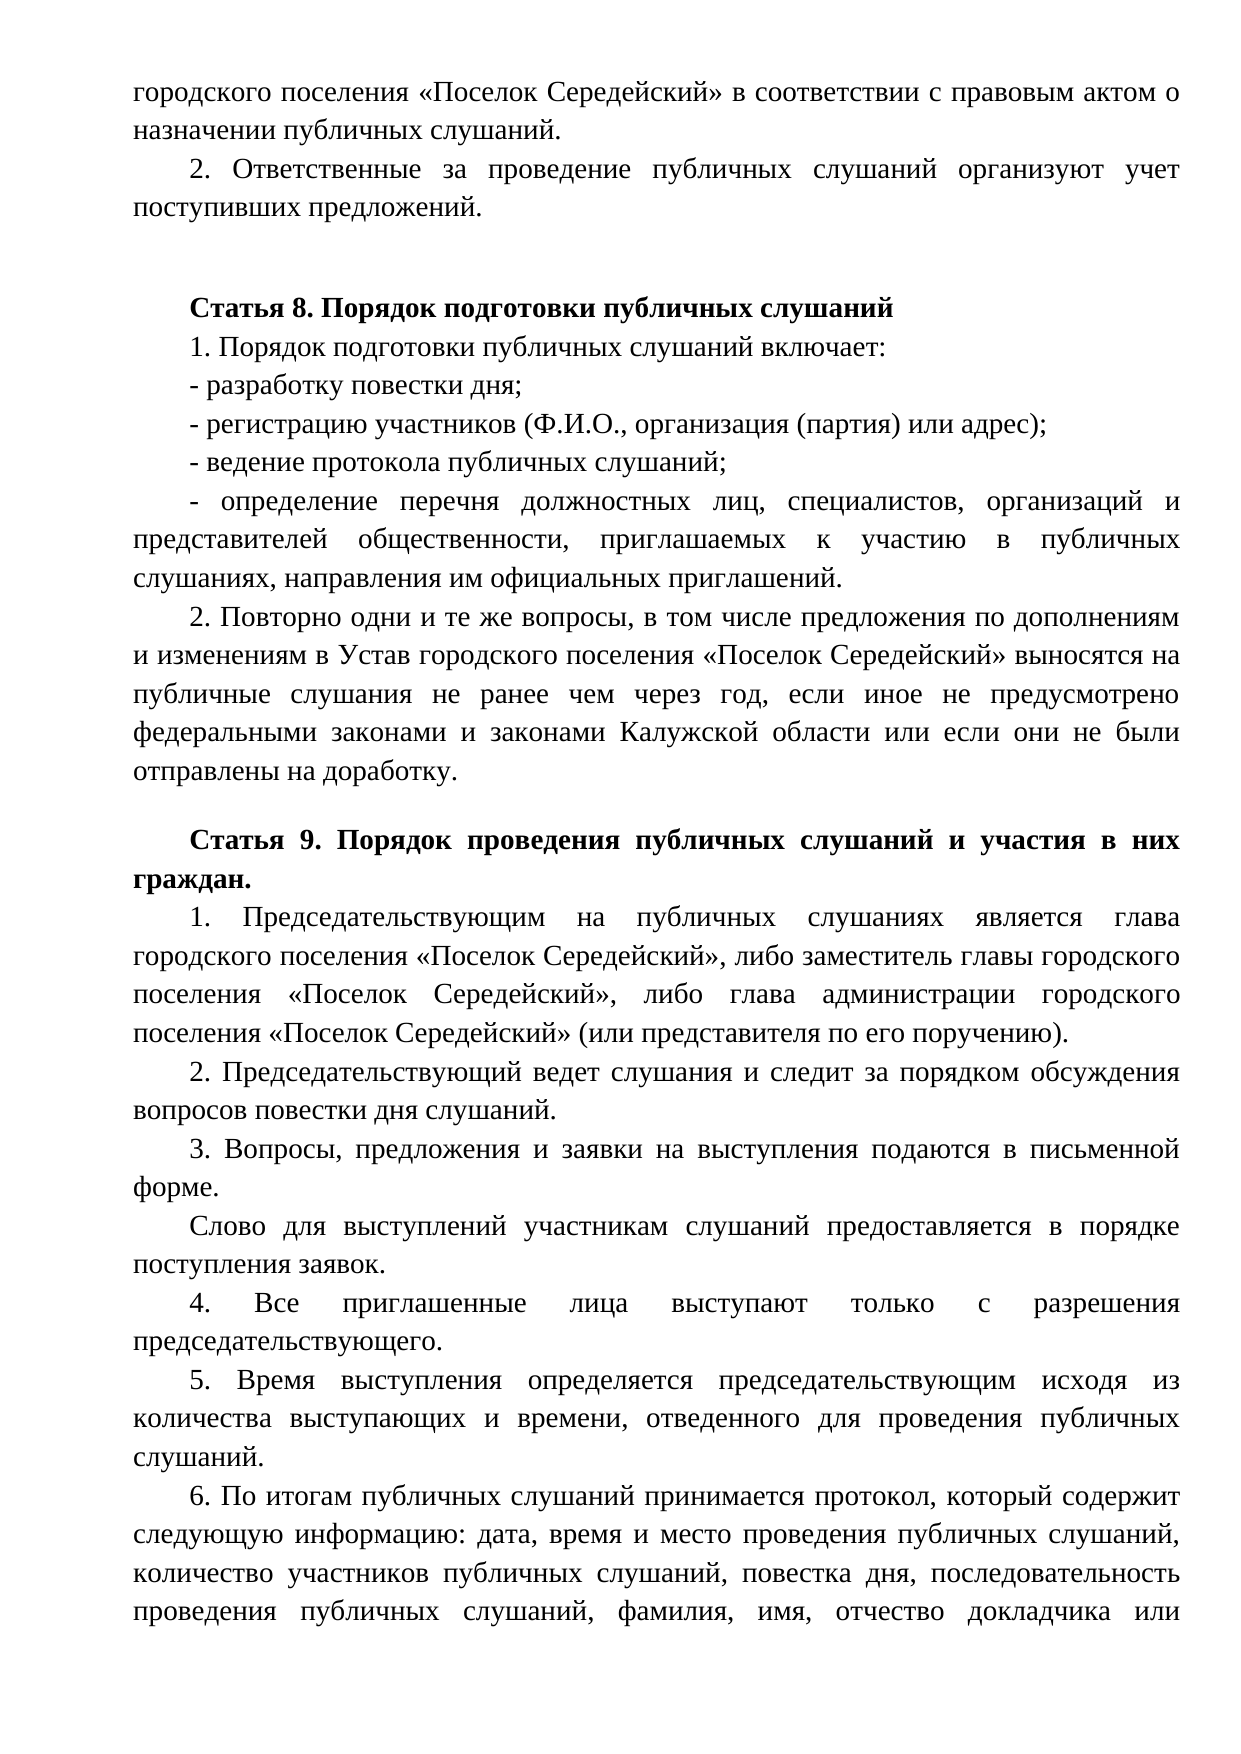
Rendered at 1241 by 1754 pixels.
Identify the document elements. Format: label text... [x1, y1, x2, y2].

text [133, 74, 1181, 146]
text 3. Вопросы, предложения и заявки на выступления подаются в письменной форме. [133, 1131, 1181, 1203]
text - определение перечня должностных лиц, специалистов, организаций и представителей общественности, приглашаемых к участию в публичных слушаниях, направления им официальных приглашений. [133, 483, 1181, 594]
text 1. Председательствующим на публичных слушаниях является глава городского поселения «Поселок Середейский», либо заместитель главы городского поселения «Поселок Середейский», либо глава администрации городского поселения «Поселок Середейский» (или представителя по его поручению). [133, 899, 1181, 1049]
text - разработку повестки дня; [133, 367, 1181, 401]
text 1. Порядок подготовки публичных слушаний включает: [133, 329, 1181, 362]
text - ведение протокола публичных слушаний; [133, 444, 1181, 478]
title Статья 9. Порядок проведения публичных слушаний и участия в них граждан. [133, 822, 1181, 894]
text Слово для выступлений участникам слушаний предоставляется в порядке поступления заявок. [133, 1208, 1181, 1280]
text 4. Все приглашенные лица выступают только с разрешения председательствующего. [133, 1285, 1181, 1357]
text 2. Ответственные за проведение публичных слушаний организуют учет поступивших предложений. [133, 151, 1181, 223]
title Статья 8. Порядок подготовки публичных слушаний [133, 290, 1181, 324]
text - регистрацию участников (Ф.И.О., организация (партия) или адрес); [133, 406, 1181, 439]
text 2. Председательствующий ведет слушания и следит за порядком обсуждения вопросов повестки дня слушаний. [133, 1054, 1181, 1126]
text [133, 1478, 1181, 1627]
text 5. Время выступления определяется председательствующим исходя из количества выступающих и времени, отведенного для проведения публичных слушаний. [133, 1362, 1181, 1473]
text 2. Повторно одни и те же вопросы, в том числе предложения по дополнениям и изменениям в Устав городского поселения «Поселок Середейский» выносятся на публичные слушания не ранее чем через год, если иное не предусмотрено федеральными законами и законами Калужской области или если они не были отправлены на доработку. [133, 599, 1181, 786]
